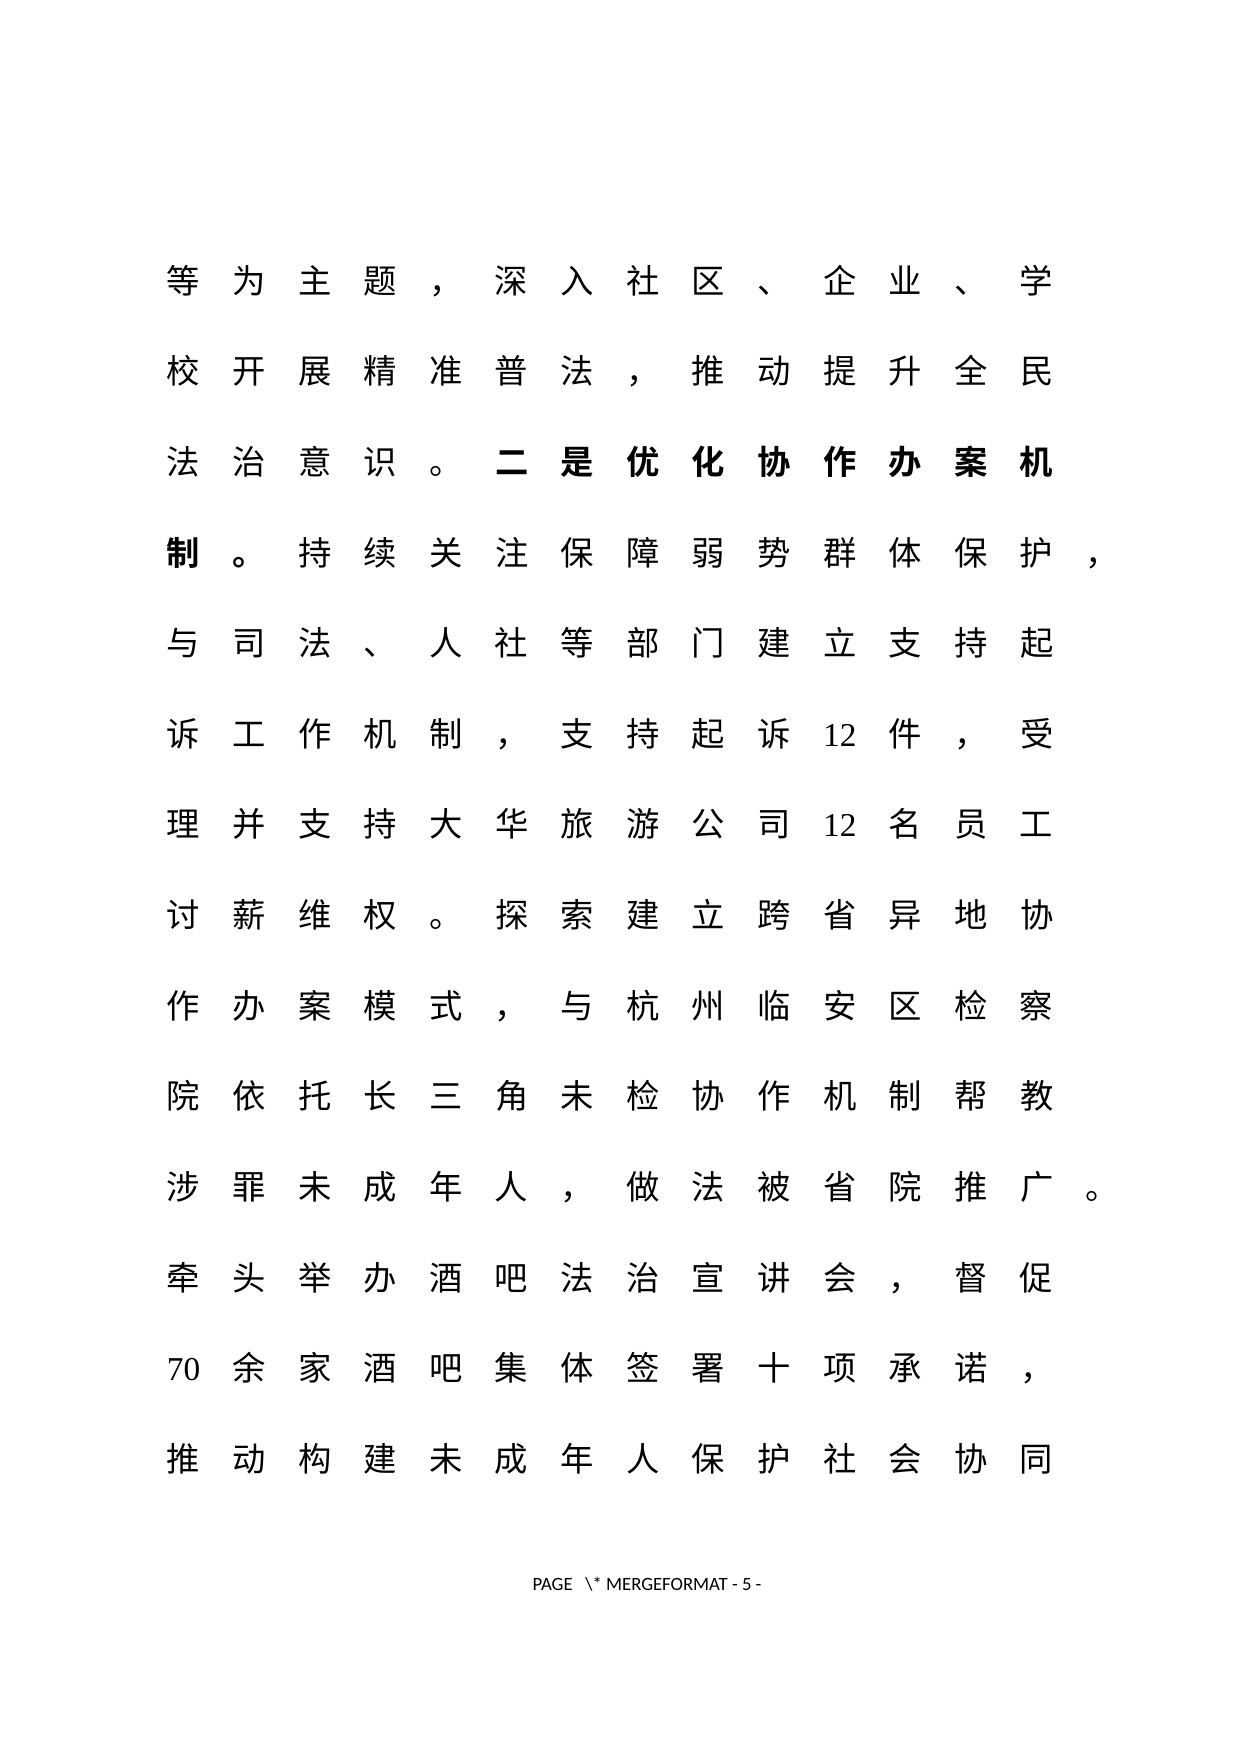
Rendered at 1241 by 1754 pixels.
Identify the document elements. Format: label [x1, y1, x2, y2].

list [167, 233, 1085, 1502]
